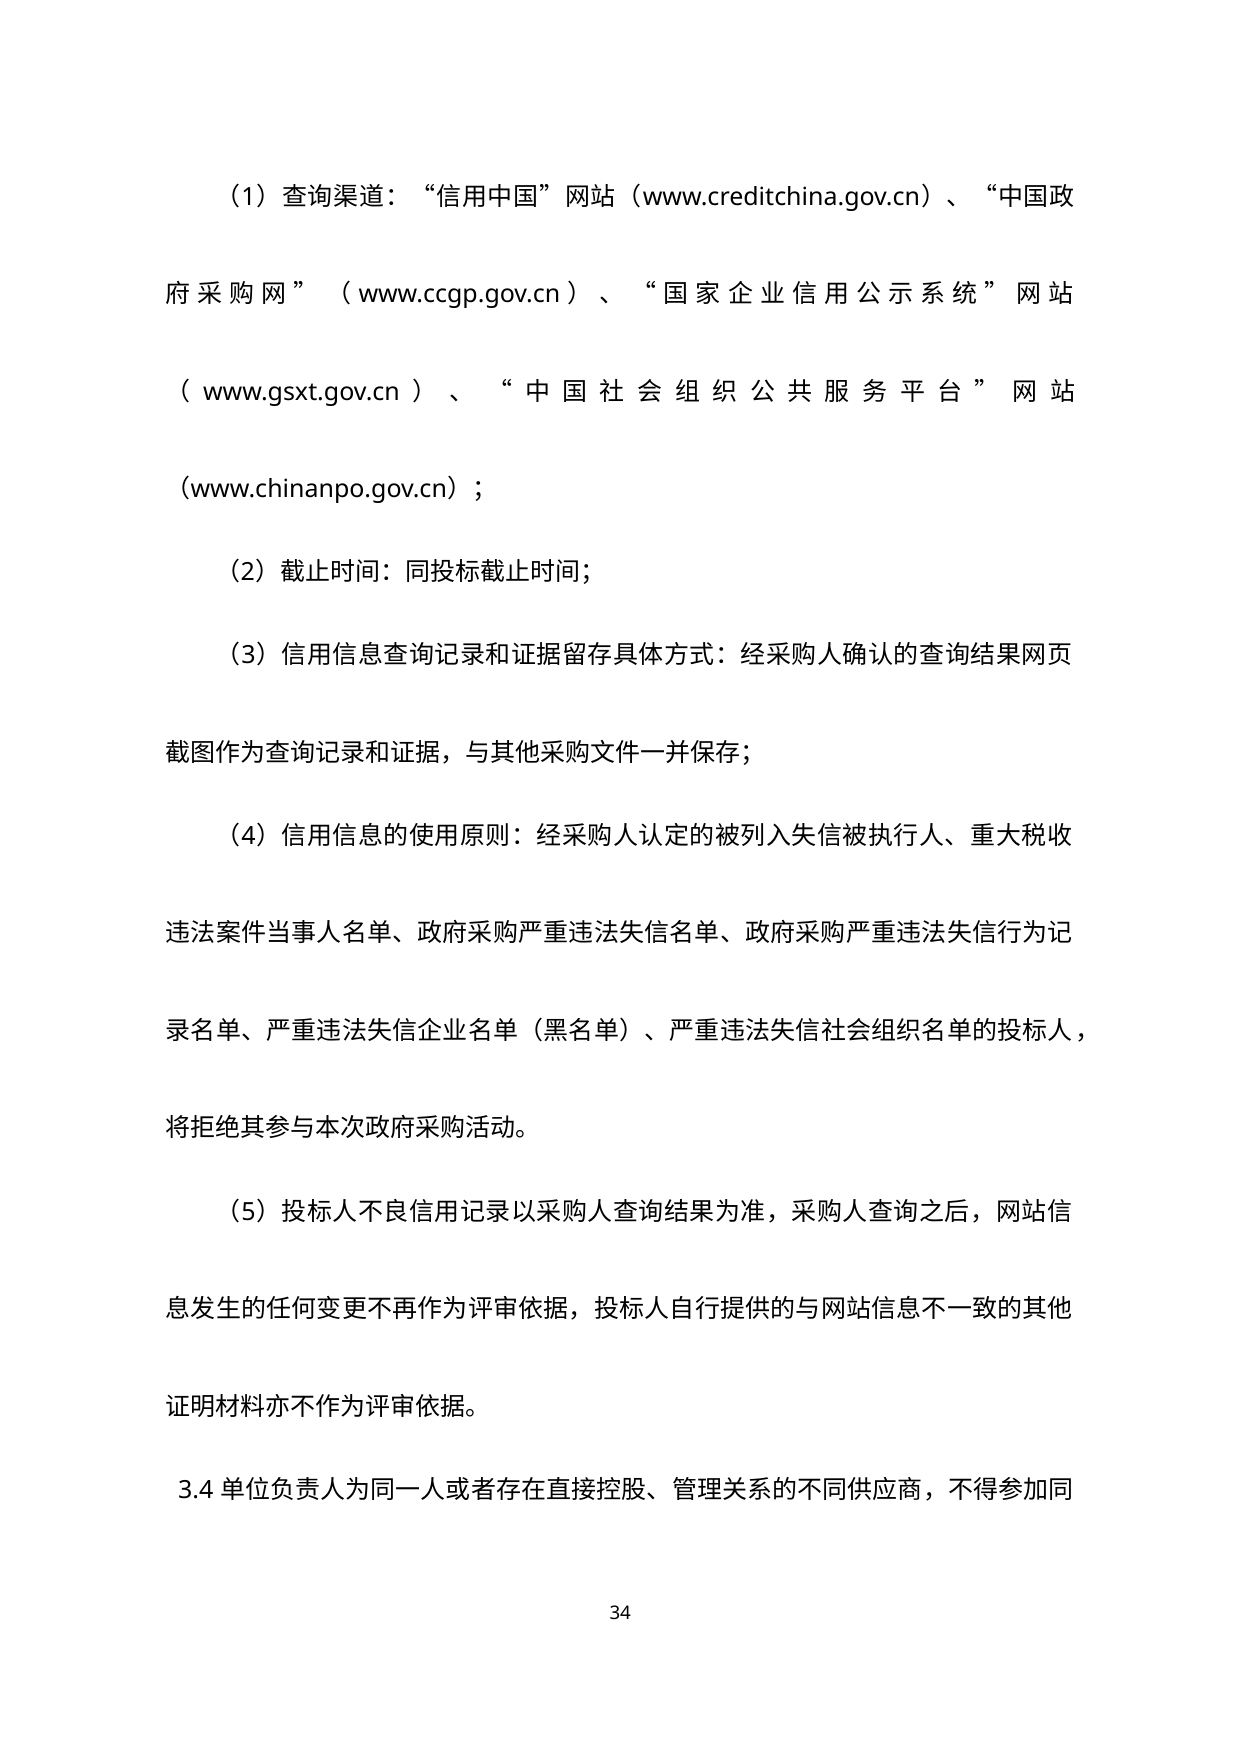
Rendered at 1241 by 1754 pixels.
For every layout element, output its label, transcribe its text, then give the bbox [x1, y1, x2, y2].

text （1）查询渠道：“信用中国”网站（www.creditchina.gov.cn）、“中国政府采购网”（www.ccgp.gov.cn）、“国家企业信用公示系统”网站（www.gsxt.gov.cn）、“中国社会组织公共服务平台”网站（www.chinanpo.gov.cn）； [165, 162, 1075, 519]
text （2）截止时间：同投标截止时间； [165, 537, 1075, 602]
text （3）信用信息查询记录和证据留存具体方式：经采购人确认的查询结果网页截图作为查询记录和证据，与其他采购文件一并保存； [165, 620, 1075, 783]
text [165, 1455, 1075, 1520]
text （4）信用信息的使用原则：经采购人认定的被列入失信被执行人、重大税收违法案件当事人名单、政府采购严重违法失信名单、政府采购严重违法失信行为记录名单、严重违法失信企业名单（黑名单）、严重违法失信社会组织名单的投标人，将拒绝其参与本次政府采购活动。 [165, 801, 1075, 1158]
text （5）投标人不良信用记录以采购人查询结果为准，采购人查询之后，网站信息发生的任何变更不再作为评审依据，投标人自行提供的与网站信息不一致的其他证明材料亦不作为评审依据。 [165, 1177, 1075, 1437]
